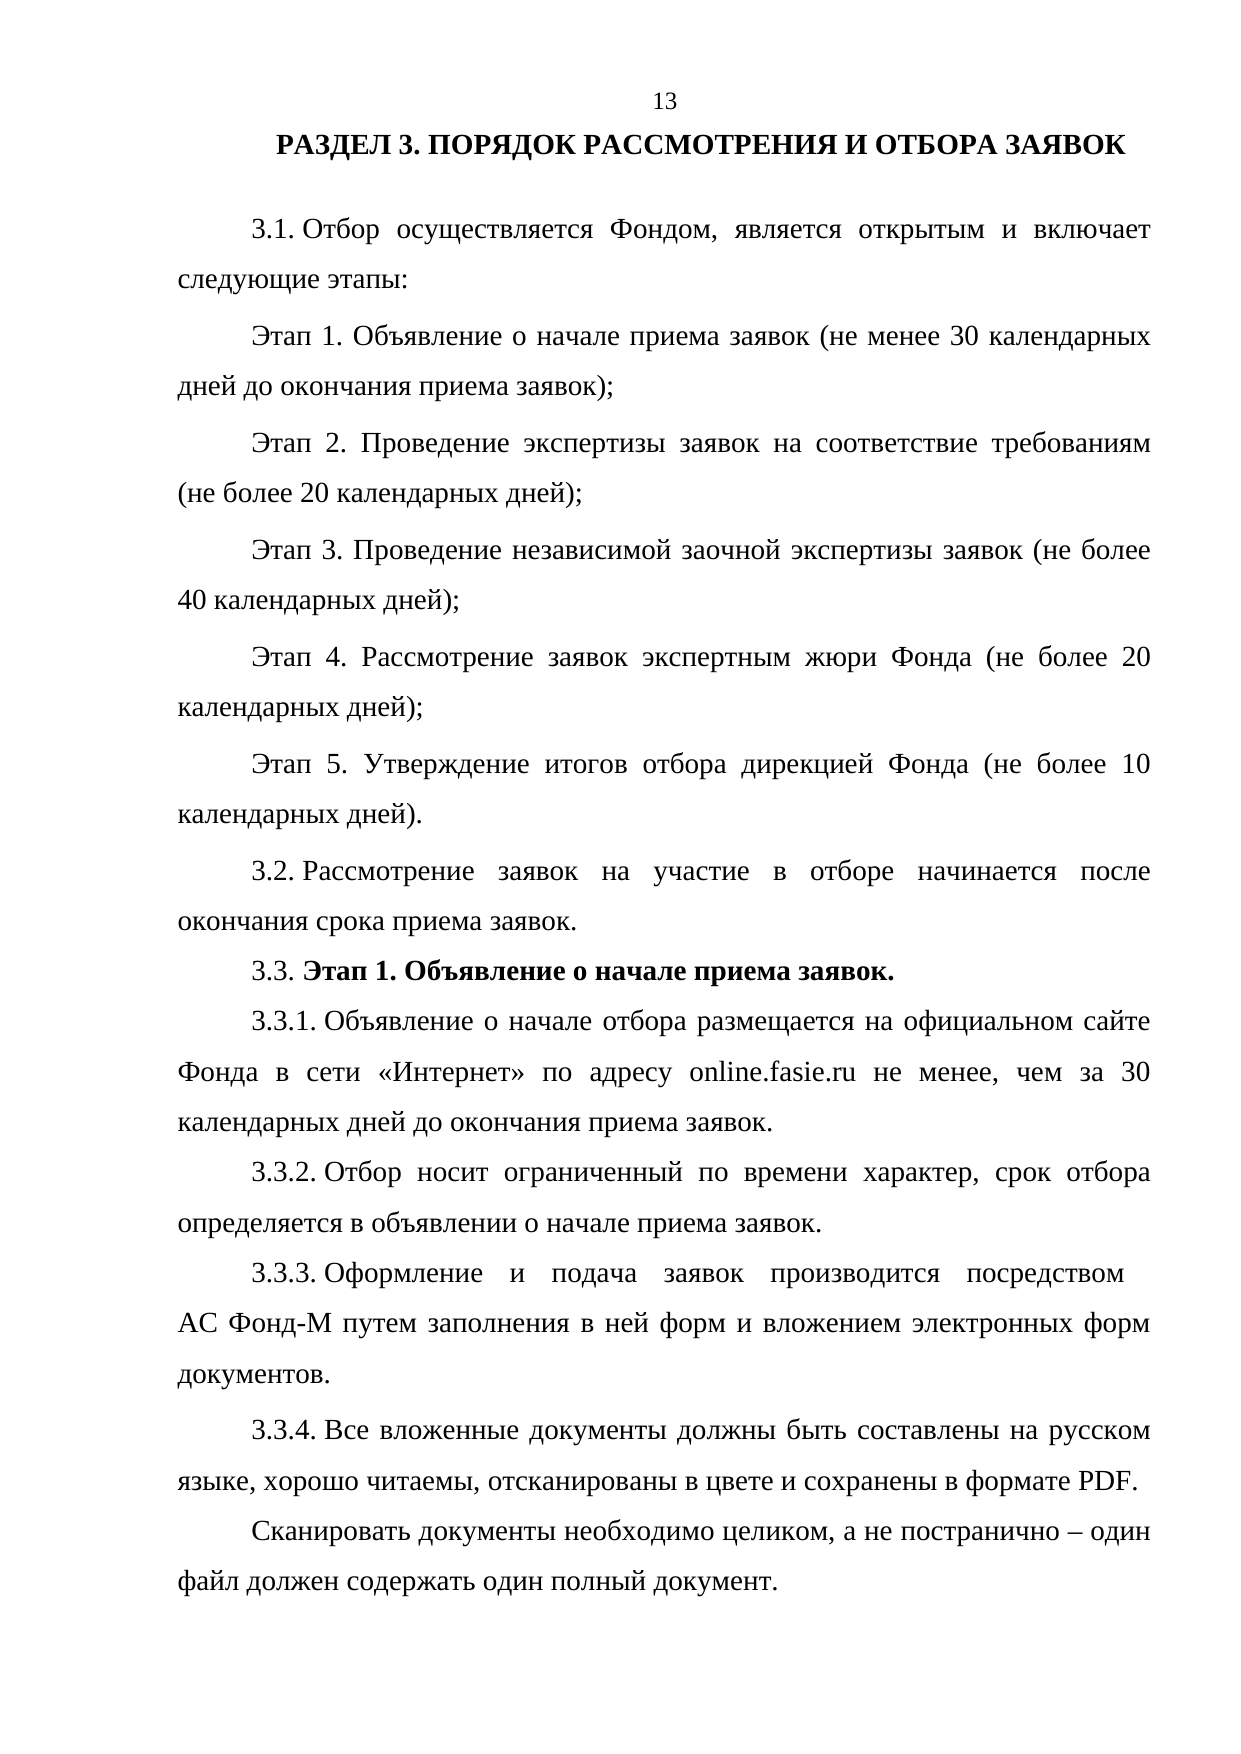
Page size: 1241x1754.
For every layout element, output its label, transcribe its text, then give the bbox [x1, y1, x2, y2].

text Этап 5. Утверждение итогов отбора дирекцией Фонда (не более 10 календарных дней). [177, 746, 1152, 829]
list Оформление и подача заявок производится посредством АС Фонд-М путем заполнения в ней форм и вложением электронных форм документов. [177, 1255, 1152, 1389]
list Отбор осуществляется Фондом, является открытым и включает следующие этапы: [177, 211, 1152, 295]
list Отбор носит ограниченный по времени характер, срок отбора определяется в объявлении о начале приема заявок. [177, 1154, 1152, 1238]
text Этап 2. Проведение экспертизы заявок на соответствие требованиям (не более 20 календарных дней); [177, 425, 1152, 509]
text Этап 1. Объявление о начале приема заявок (не менее 30 календарных дней до окончания приема заявок); [177, 318, 1152, 402]
list Рассмотрение заявок на участие в отборе начинается после окончания срока приема заявок. [177, 853, 1152, 936]
text Сканировать документы необходимо целиком, а не постранично – один файл должен содержать один полный документ. [177, 1513, 1152, 1597]
text Этап 3. Проведение независимой заочной экспертизы заявок (не более 40 календарных дней); [177, 532, 1152, 616]
list Этап 1. Объявление о начале приема заявок. [177, 953, 1152, 987]
list Все вложенные документы должны быть составлены на русском языке, хорошо читаемы, отсканированы в цвете и сохранены в формате PDF. [177, 1412, 1152, 1496]
text Этап 4. Рассмотрение заявок экспертным жюри Фонда (не более 20 календарных дней); [177, 639, 1152, 723]
text ПОРЯДОК РАССМОТРЕНИЯ И ОТБОРА ЗАЯВОК [252, 127, 1152, 161]
list Объявление о начале отбора размещается на официальном сайте Фонда в сети «Интернет» по адресу online.fasie.ru не менее, чем за 30 календарных дней до окончания приема заявок. [177, 1003, 1152, 1138]
